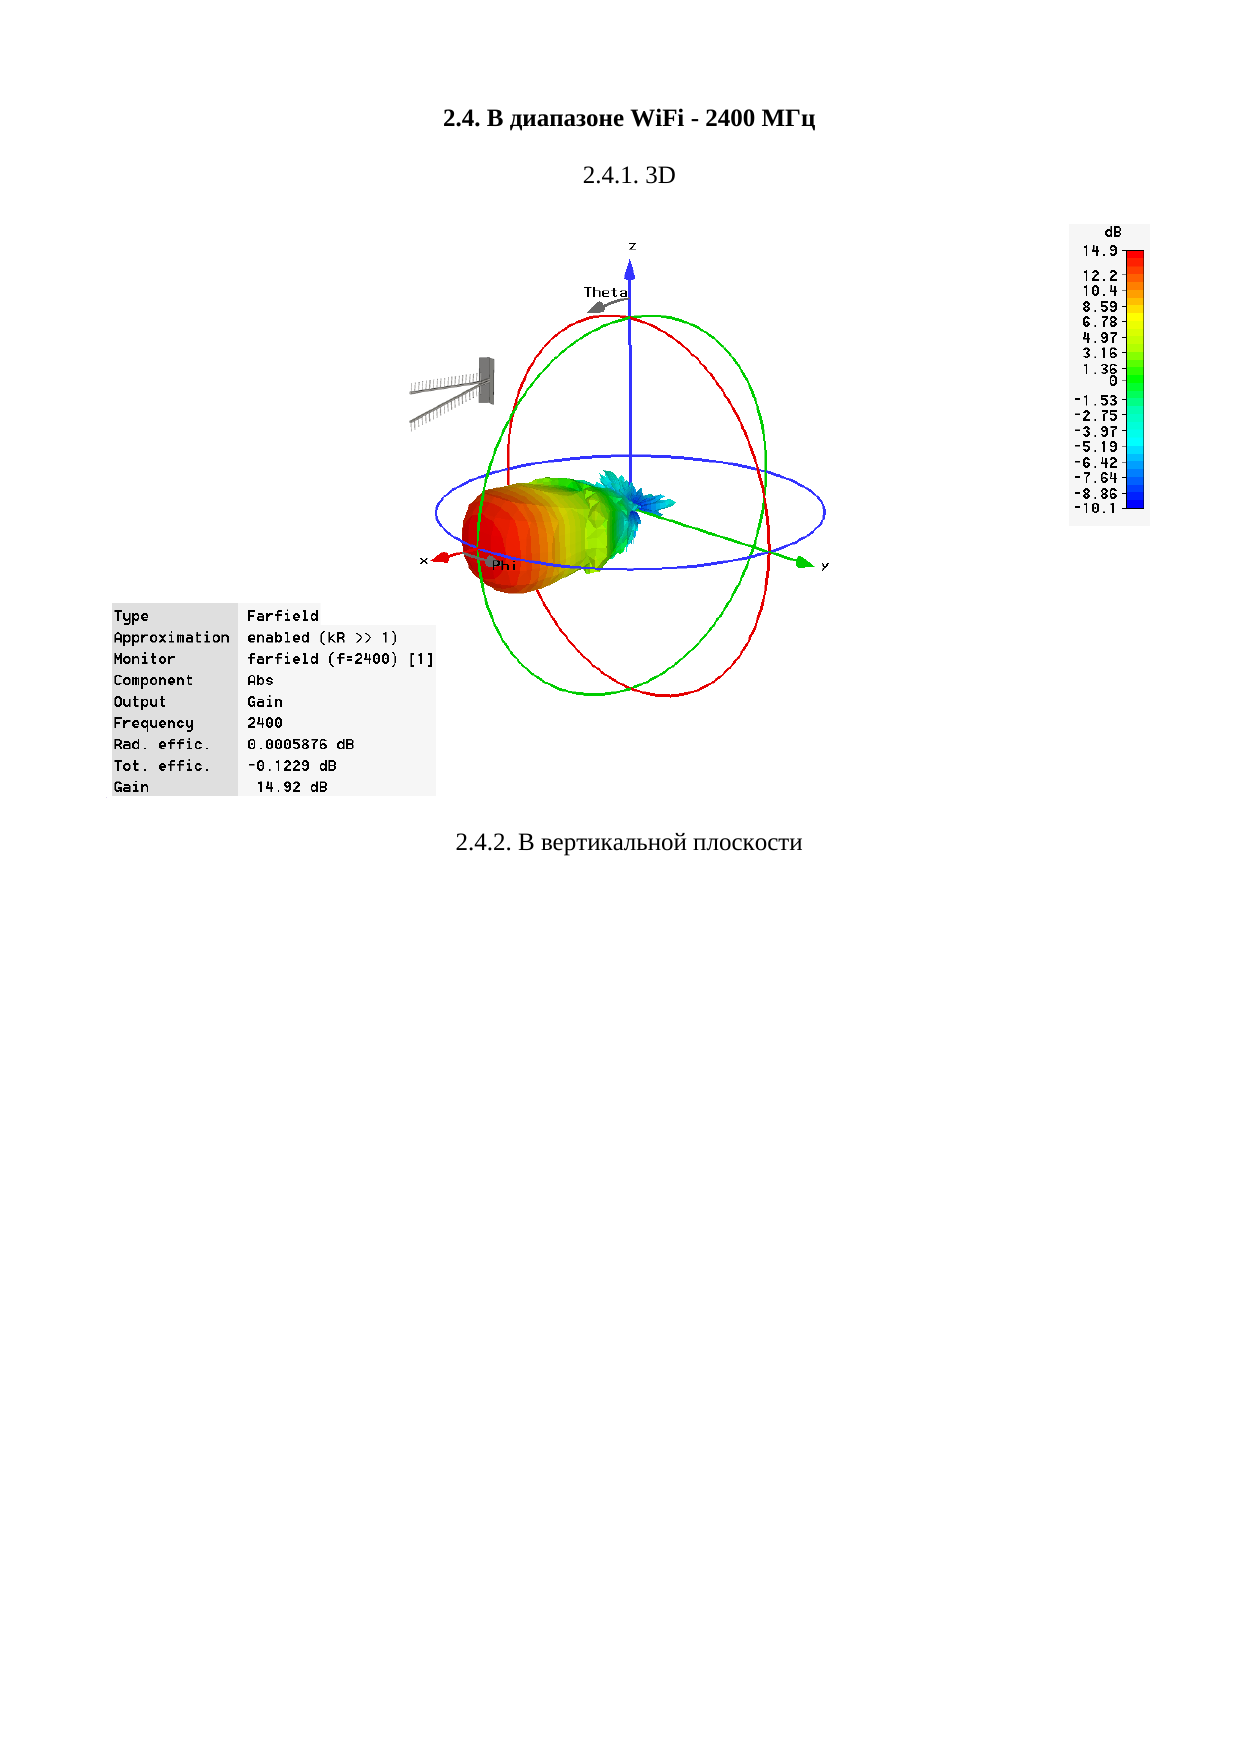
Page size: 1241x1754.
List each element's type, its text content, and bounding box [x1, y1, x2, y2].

text 2.4.1. 3D [106, 160, 1152, 189]
text 2.4.2. В вертикальной плоскости [106, 827, 1152, 855]
text 2.4. В диапазоне WiFi - 2400 МГц [106, 103, 1152, 131]
picture [106, 217, 1152, 798]
